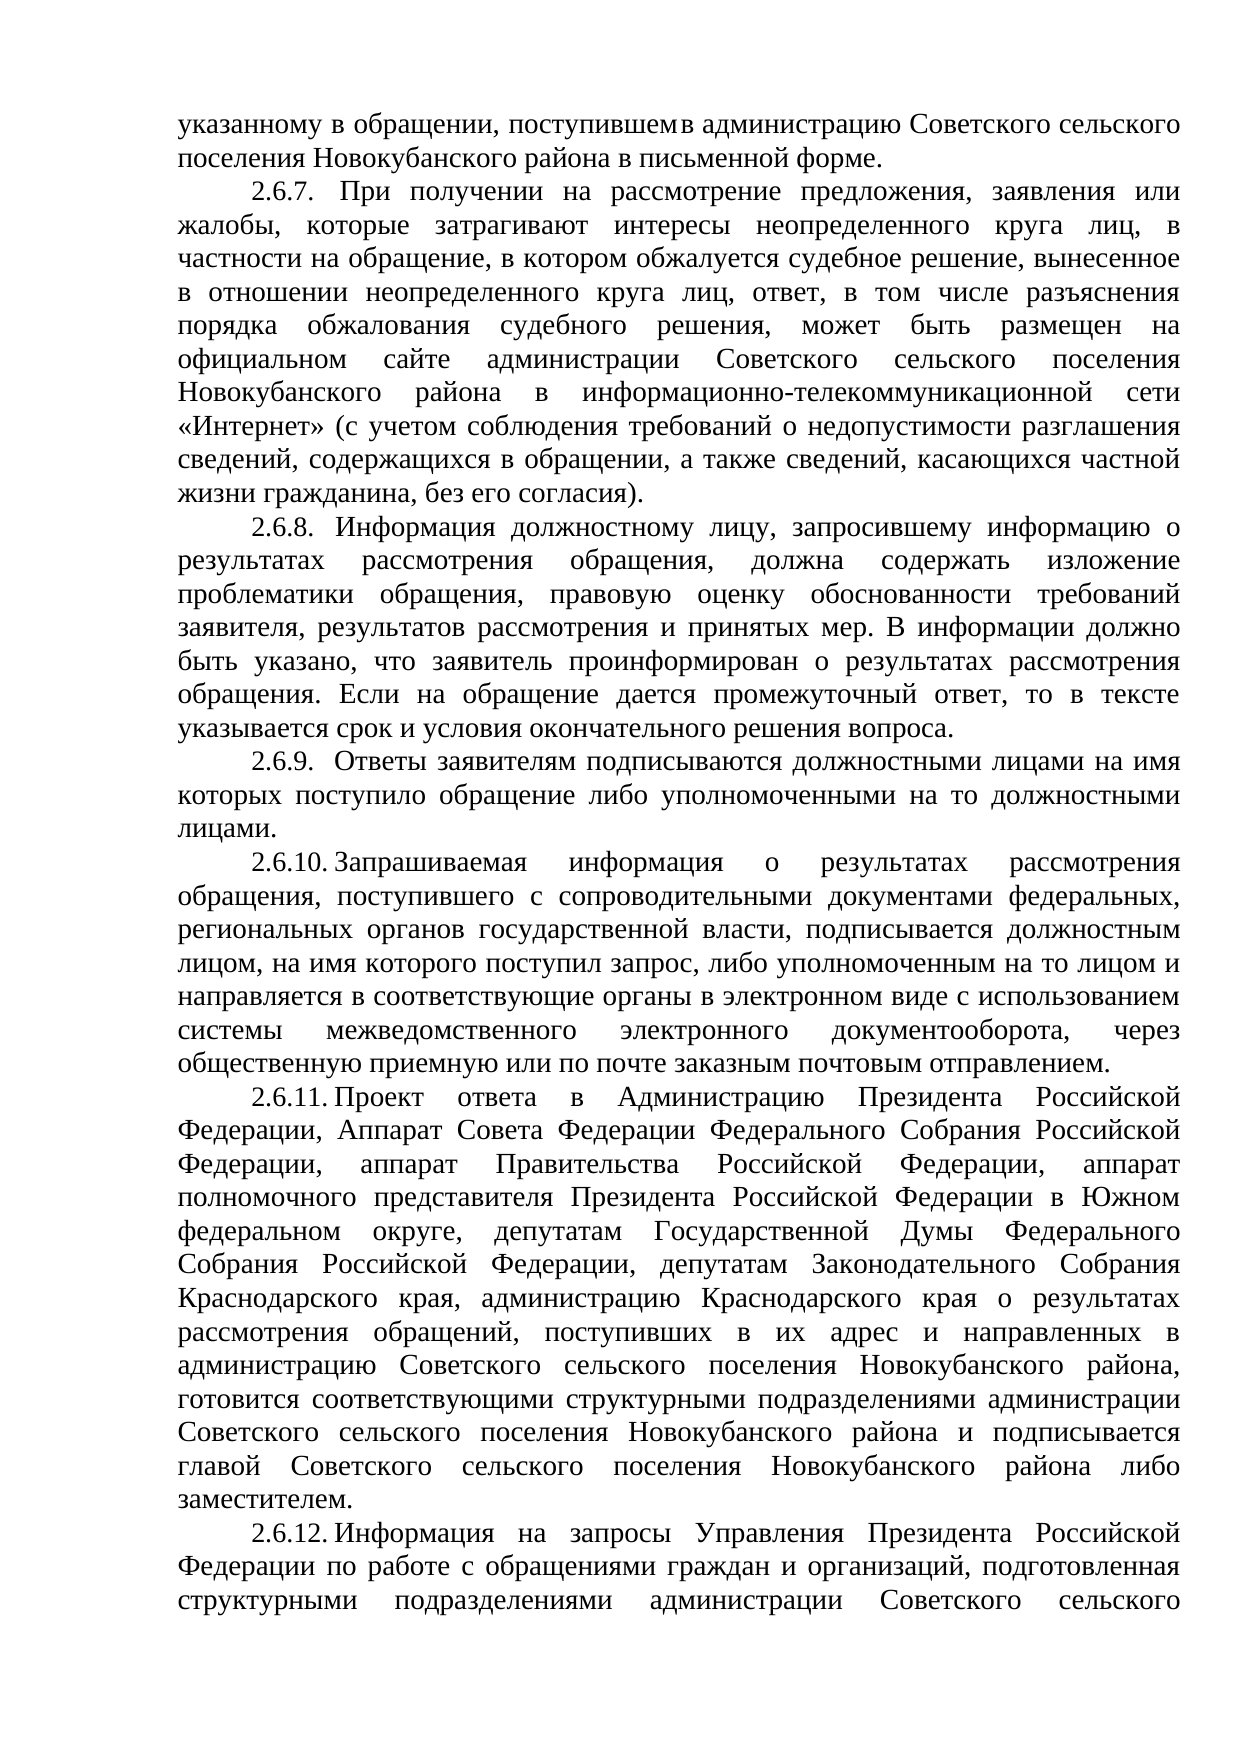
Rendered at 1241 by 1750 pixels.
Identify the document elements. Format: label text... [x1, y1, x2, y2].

list Проект ответа в Администрацию Президента Российской Федерации, Аппарат Совета Федерации Федерального Собрания Российской Федерации, аппарат Правительства Российской Федерации, аппарат полномочного представителя Президента Российской Федерации в Южном федеральном округе, депутатам Государственной Думы Федерального Собрания Российской Федерации, депутатам Законодательного Собрания Краснодарского края, администрацию Краснодарского края о результатах рассмотрения обращений, поступивших в их адрес и направленных в администрацию Советского сельского поселения Новокубанского района, готовится соответствующими структурными подразделениями администрации Советского сельского поселения Новокубанского района и подписывается главой Советского сельского поселения Новокубанского района либо заместителем. [177, 1079, 1181, 1515]
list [177, 1515, 1181, 1616]
list Информация должностному лицу, запросившему информацию о результатах рассмотрения обращения, должна содержать изложение проблематики обращения, правовую оценку обоснованности требований заявителя, результатов рассмотрения и принятых мер. В информации должно быть указано, что заявитель проинформирован о результатах рассмотрения обращения. Если на обращение дается промежуточный ответ, то в тексте указывается срок и условия окончательного решения вопроса. [177, 509, 1181, 743]
list При получении на рассмотрение предложения, заявления или жалобы, которые затрагивают интересы неопределенного круга лиц, в частности на обращение, в котором обжалуется судебное решение, вынесенное в отношении неопределенного круга лиц, ответ, в том числе разъяснения порядка обжалования судебного решения, может быть размещен на официальном сайте администрации Советского сельского поселения Новокубанского района в информационно-телекоммуникационной сети «Интернет» (с учетом соблюдения требований о недопустимости разглашения сведений, содержащихся в обращении, а также сведений, касающихся частной жизни гражданина, без его согласия). [177, 173, 1181, 509]
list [177, 106, 1181, 173]
list Запрашиваемая информация о результатах рассмотрения обращения, поступившего с сопроводительными документами федеральных, региональных органов государственной власти, подписывается должностным лицом, на имя которого поступил запрос, либо уполномоченным на то лицом и направляется в соответствующие органы в электронном виде с использованием системы межведомственного электронного документооборота, через общественную приемную или по почте заказным почтовым отправлением. [177, 844, 1181, 1079]
list Ответы заявителям подписываются должностными лицами на имя которых поступило обращение либо уполномоченными на то должностными лицами. [177, 743, 1181, 844]
